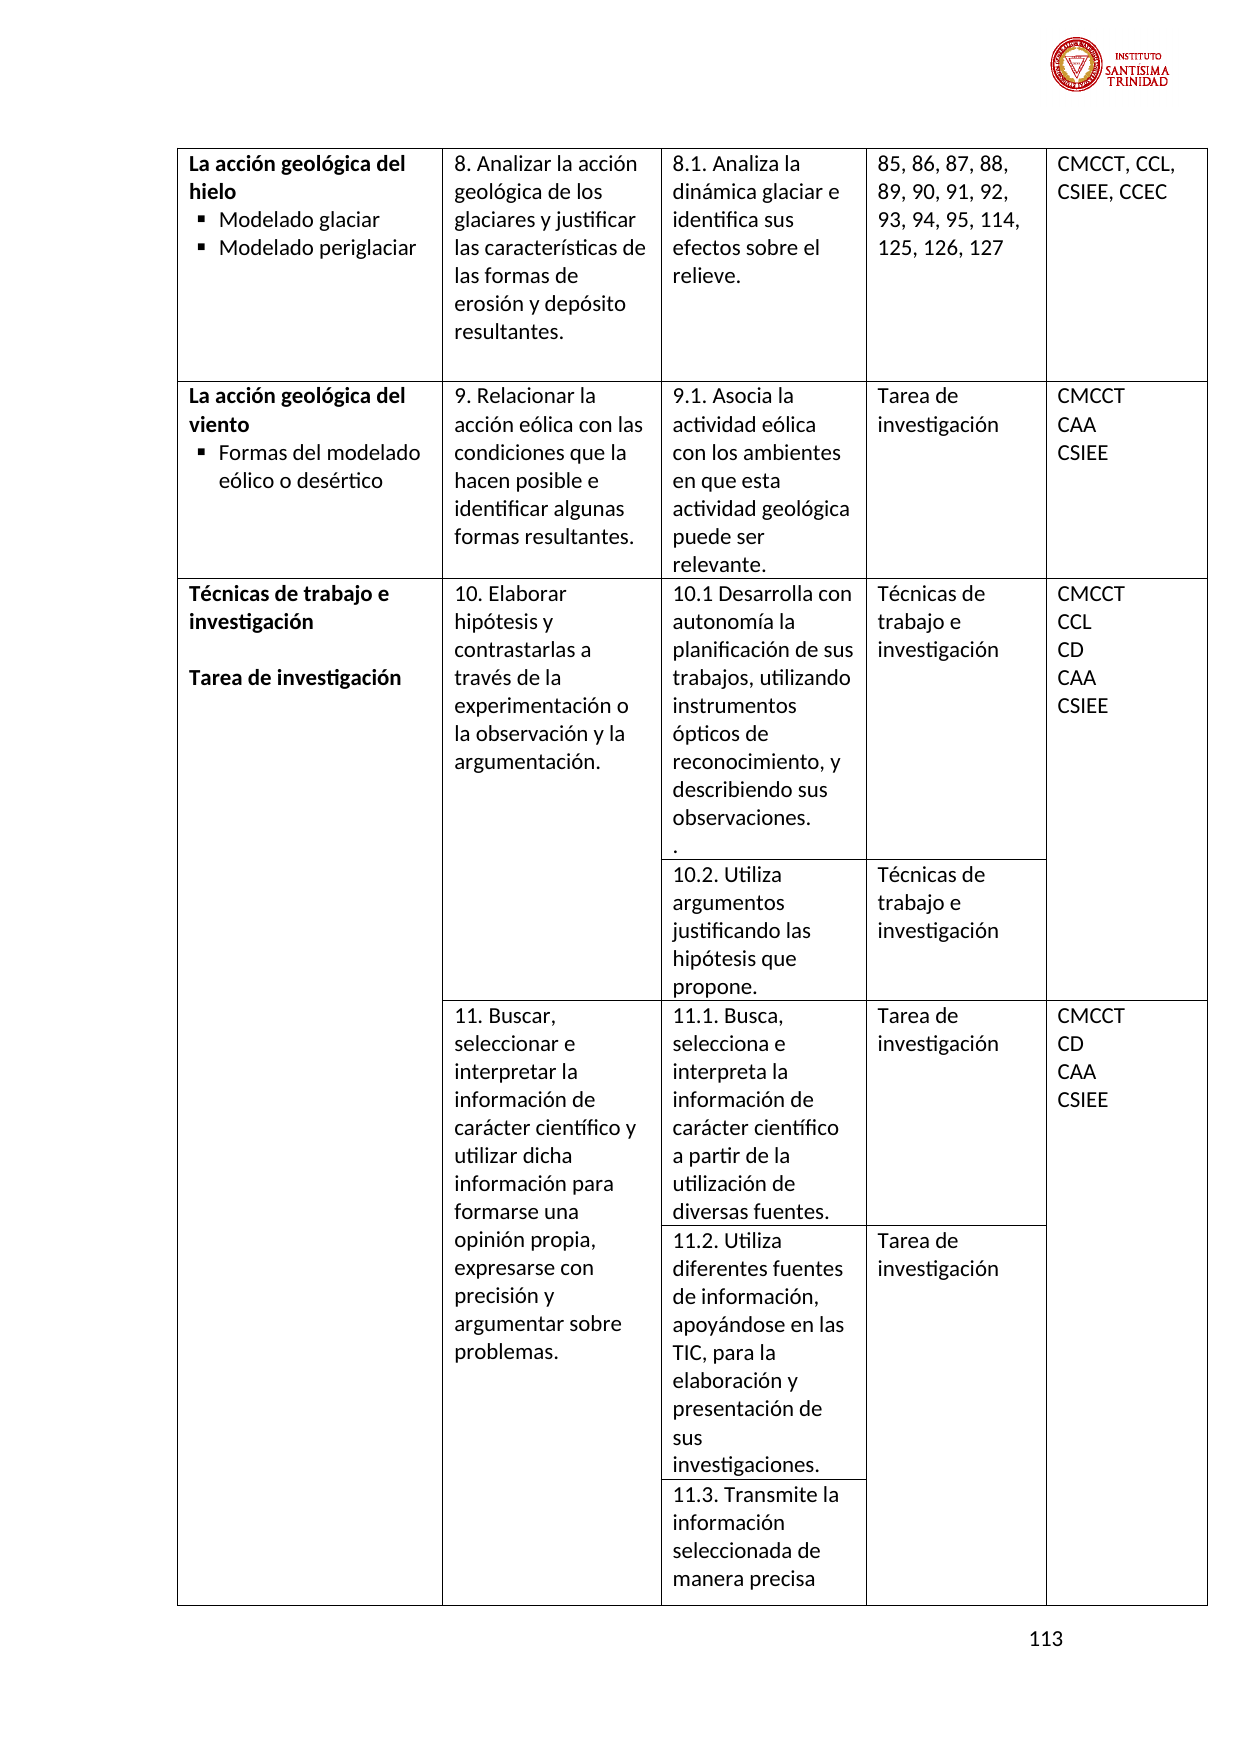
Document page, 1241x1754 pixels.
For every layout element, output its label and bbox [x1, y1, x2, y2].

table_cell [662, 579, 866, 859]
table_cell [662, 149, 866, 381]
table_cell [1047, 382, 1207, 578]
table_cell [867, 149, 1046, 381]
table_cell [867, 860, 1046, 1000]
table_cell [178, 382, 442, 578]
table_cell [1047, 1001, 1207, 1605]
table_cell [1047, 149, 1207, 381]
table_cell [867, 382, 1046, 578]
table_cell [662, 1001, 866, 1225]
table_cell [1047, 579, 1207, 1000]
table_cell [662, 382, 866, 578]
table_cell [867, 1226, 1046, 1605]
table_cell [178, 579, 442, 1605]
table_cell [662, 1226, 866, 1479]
picture [1034, 28, 1185, 107]
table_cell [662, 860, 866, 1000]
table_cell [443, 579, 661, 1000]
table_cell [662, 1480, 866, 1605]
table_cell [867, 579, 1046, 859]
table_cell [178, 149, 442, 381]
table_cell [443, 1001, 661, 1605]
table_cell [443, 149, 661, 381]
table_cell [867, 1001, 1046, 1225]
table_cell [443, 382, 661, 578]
